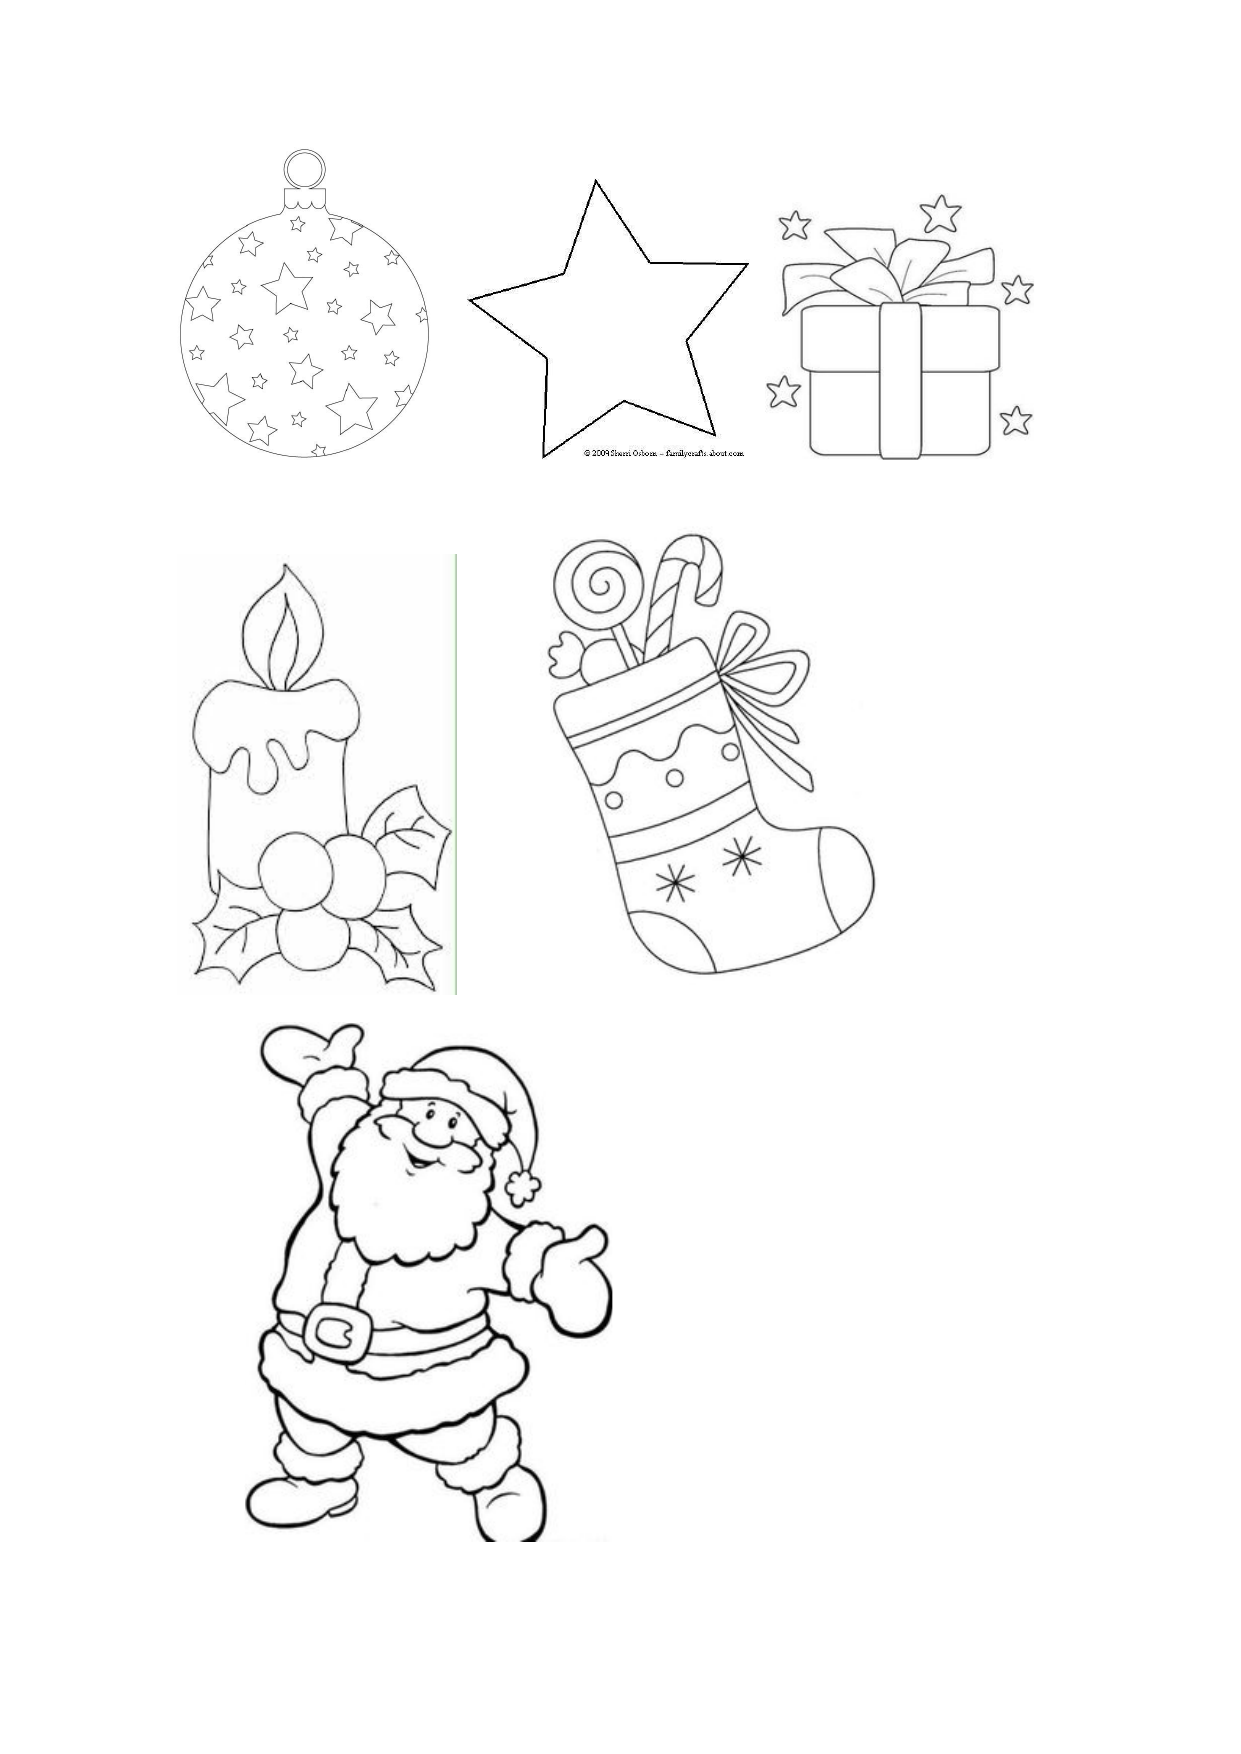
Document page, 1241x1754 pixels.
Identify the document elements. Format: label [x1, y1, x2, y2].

picture [177, 554, 457, 995]
picture [765, 193, 1035, 460]
picture [177, 147, 431, 460]
picture [466, 178, 750, 460]
picture [539, 515, 879, 995]
picture [244, 1022, 613, 1542]
